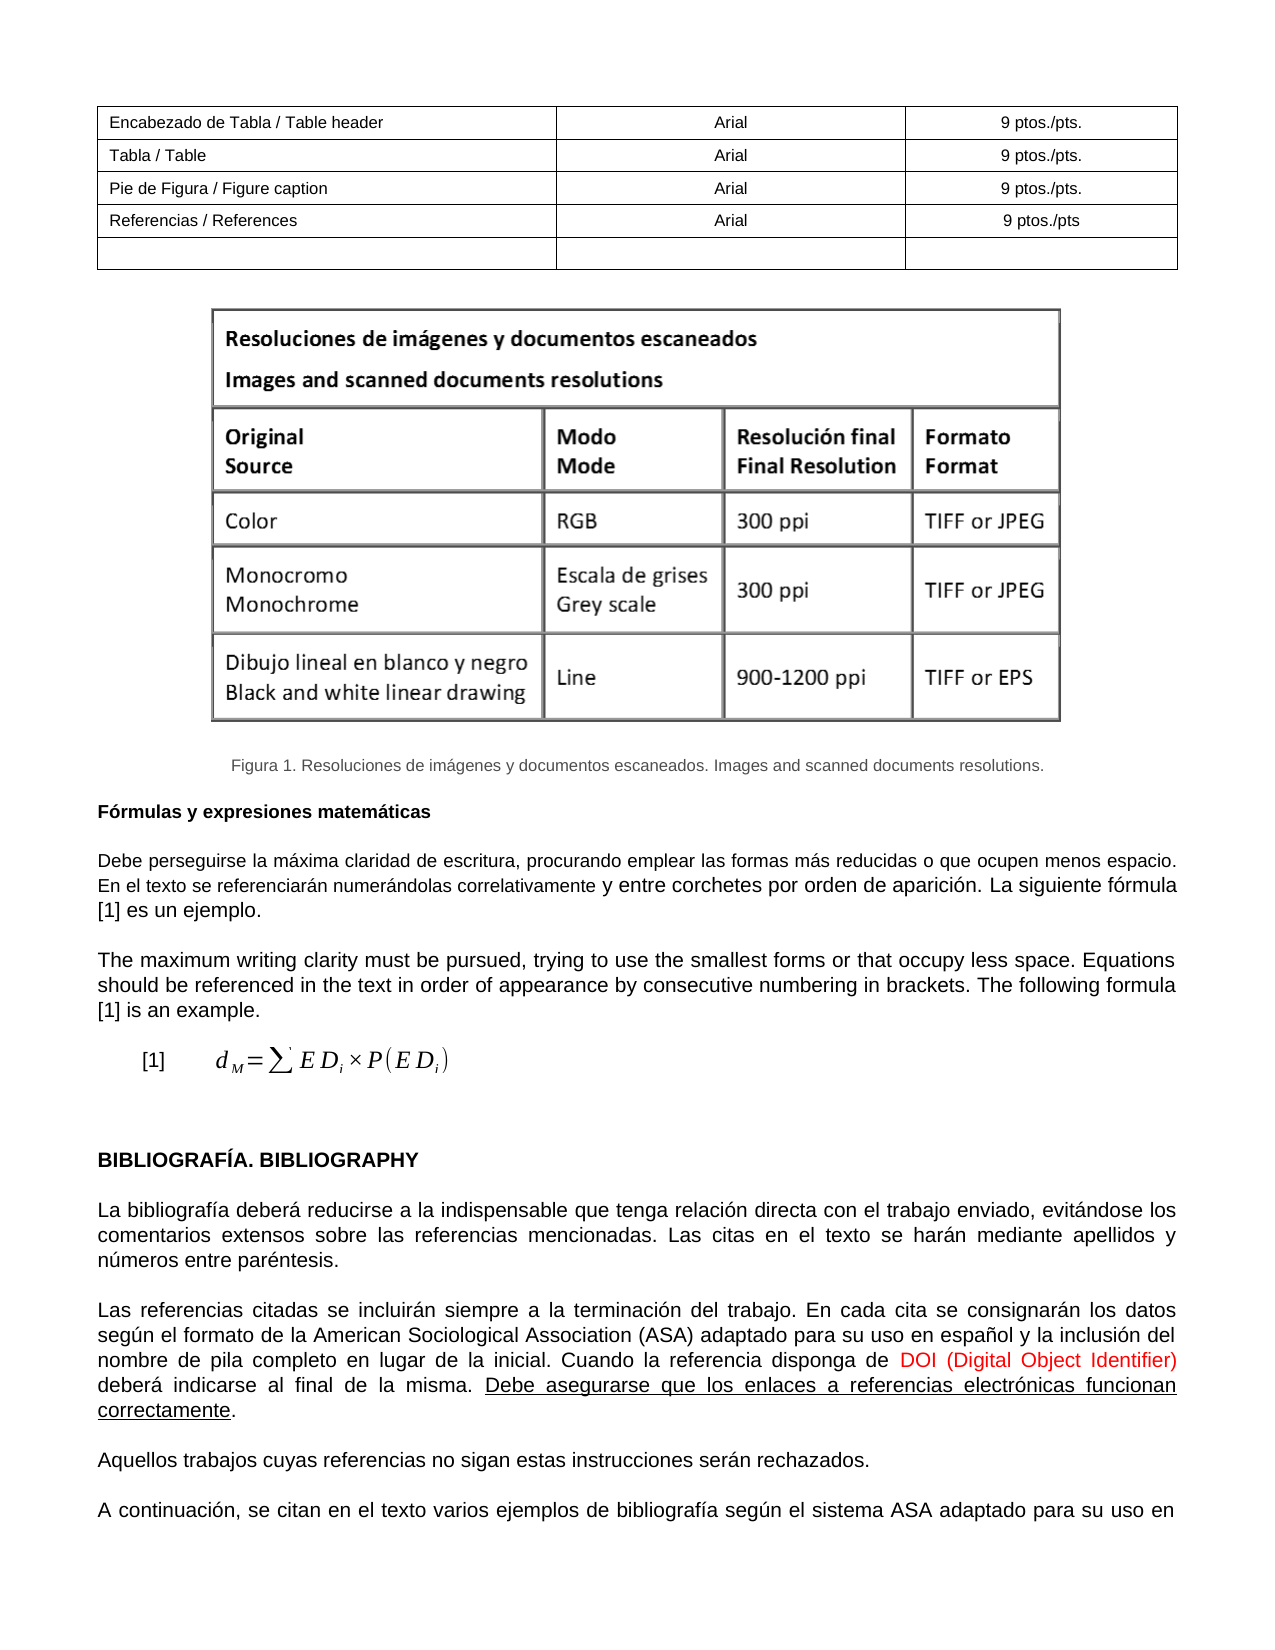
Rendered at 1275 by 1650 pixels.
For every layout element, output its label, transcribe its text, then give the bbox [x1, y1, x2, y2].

table_cell 9 ptos./pts [906, 205, 1177, 237]
table_cell Arial [557, 140, 905, 171]
text Las referencias citadas se incluirán siempre a la terminación del trabajo. En cada cita se consignarán los datos según el formato de la American Sociological Association (ASA) adaptado para su uso en español y la inclusión del nombre de pila completo en lugar de la inicial. Cuando la referencia disponga de DOI (Digital Object Identifier) deberá indicarse al final de la misma. Debe asegurarse que los enlaces a referencias electrónicas funcionan correctamente. [97, 1297, 1177, 1422]
text [1] [271, 1047, 1177, 1072]
table_cell 9 ptos./pts. [906, 107, 1177, 138]
table_cell Tabla / Table [98, 140, 556, 171]
table_cell Encabezado de Tabla / Table header [98, 107, 556, 138]
picture [193, 308, 1080, 753]
table_cell Arial [557, 107, 905, 138]
text [1] [142, 1047, 279, 1072]
table_cell [906, 238, 1177, 269]
text Aquellos trabajos cuyas referencias no sigan estas instrucciones serán rechazados. [97, 1447, 1177, 1472]
table_cell [98, 238, 556, 269]
table_cell Arial [557, 205, 905, 237]
table_cell 9 ptos./pts. [906, 172, 1177, 204]
text The maximum writing clarity must be pursued, trying to use the smallest forms or that occupy less space. Equations should be referenced in the text in order of appearance by consecutive numbering in brackets. The following formula [1] is an example. [97, 947, 1177, 1022]
list Fórmulas y expresiones matemáticas [97, 801, 1177, 822]
text La bibliografía deberá reducirse a la indispensable que tenga relación directa con el trabajo enviado, evitándose los comentarios extensos sobre las referencias mencionadas. Las citas en el texto se harán mediante apellidos y números entre paréntesis. [97, 1197, 1177, 1272]
list BIBLIOGRAFÍA. BIBLIOGRAPHY [97, 1147, 1177, 1172]
table_cell [557, 238, 905, 269]
table_cell 9 ptos./pts. [906, 140, 1177, 171]
table_cell Pie de Figura / Figure caption [98, 172, 556, 204]
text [97, 1497, 1177, 1522]
table_cell Referencias / References [98, 205, 556, 237]
table_cell Arial [557, 172, 905, 204]
text Debe perseguirse la máxima claridad de escritura, procurando emplear las formas más reducidas o que ocupen menos espacio. En el texto se referenciarán numerándolas correlativamente y entre corchetes por orden de aparición. La siguiente fórmula [1] es un ejemplo. [97, 847, 1177, 922]
